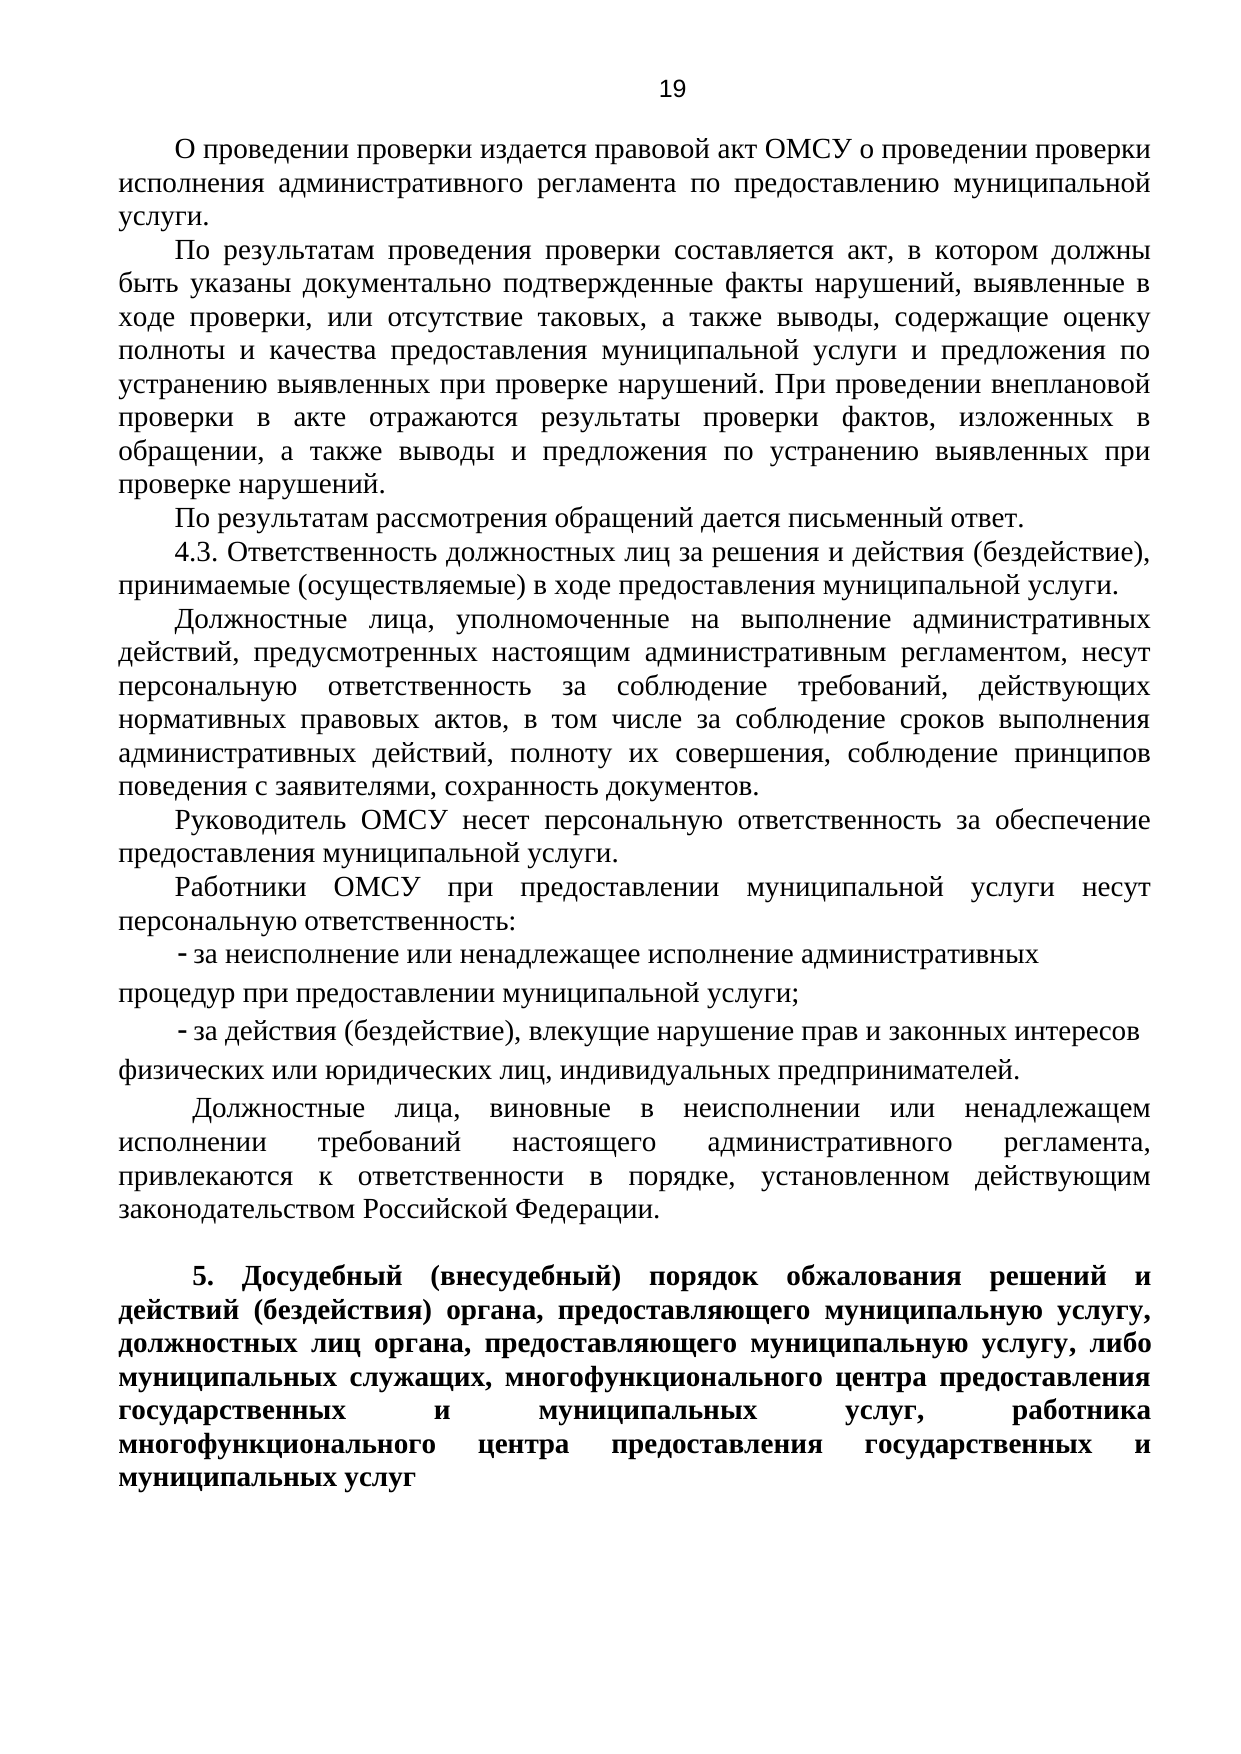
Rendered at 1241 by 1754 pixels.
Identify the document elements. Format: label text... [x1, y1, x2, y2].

list за неисполнение или ненадлежащее исполнение административных процедур при предоставлении муниципальной услуги; [118, 936, 1152, 1008]
text 4.3. Ответственность должностных лиц за решения и действия (бездействие), принимаемые (осуществляемые) в ходе предоставления муниципальной услуги. [118, 534, 1152, 601]
text О проведении проверки издается правовой акт ОМСУ о проведении проверки исполнения административного регламента по предоставлению муниципальной услуги. [118, 131, 1152, 232]
text Работники ОМСУ при предоставлении муниципальной услуги несут персональную ответственность: [118, 869, 1152, 936]
text Руководитель ОМСУ несет персональную ответственность за обеспечение предоставления муниципальной услуги. [118, 802, 1152, 869]
text Должностные лица, уполномоченные на выполнение административных действий, предусмотренных настоящим административным регламентом, несут персональную ответственность за соблюдение требований, действующих нормативных правовых актов, в том числе за соблюдение сроков выполнения административных действий, полноту их совершения, соблюдение принципов поведения с заявителями, сохранность документов. [118, 601, 1152, 802]
text По результатам рассмотрения обращений дается письменный ответ. [118, 500, 1152, 534]
list за действия (бездействие), влекущие нарушение прав и законных интересов физических или юридических лиц, индивидуальных предпринимателей. [118, 1013, 1152, 1086]
text По результатам проведения проверки составляется акт, в котором должны быть указаны документально подтвержденные факты нарушений, выявленные в ходе проверки, или отсутствие таковых, а также выводы, содержащие оценку полноты и качества предоставления муниципальной услуги и предложения по устранению выявленных при проверке нарушений. При проведении внеплановой проверки в акте отражаются результаты проверки фактов, изложенных в обращении, а также выводы и предложения по устранению выявленных при проверке нарушений. [118, 232, 1152, 500]
text 5. Досудебный (внесудебный) порядок обжалования решений и действий (бездействия) органа, предоставляющего муниципальную услугу, должностных лиц органа, предоставляющего муниципальную услугу, либо муниципальных служащих, многофункционального центра предоставления государственных и муниципальных услуг, работника многофункционального центра предоставления государственных и муниципальных услуг [118, 1258, 1152, 1493]
text Должностные лица, виновные в неисполнении или ненадлежащем исполнении требований настоящего административного регламента, привлекаются к ответственности в порядке, установленном действующим законодательством Российской Федерации. [118, 1091, 1152, 1225]
